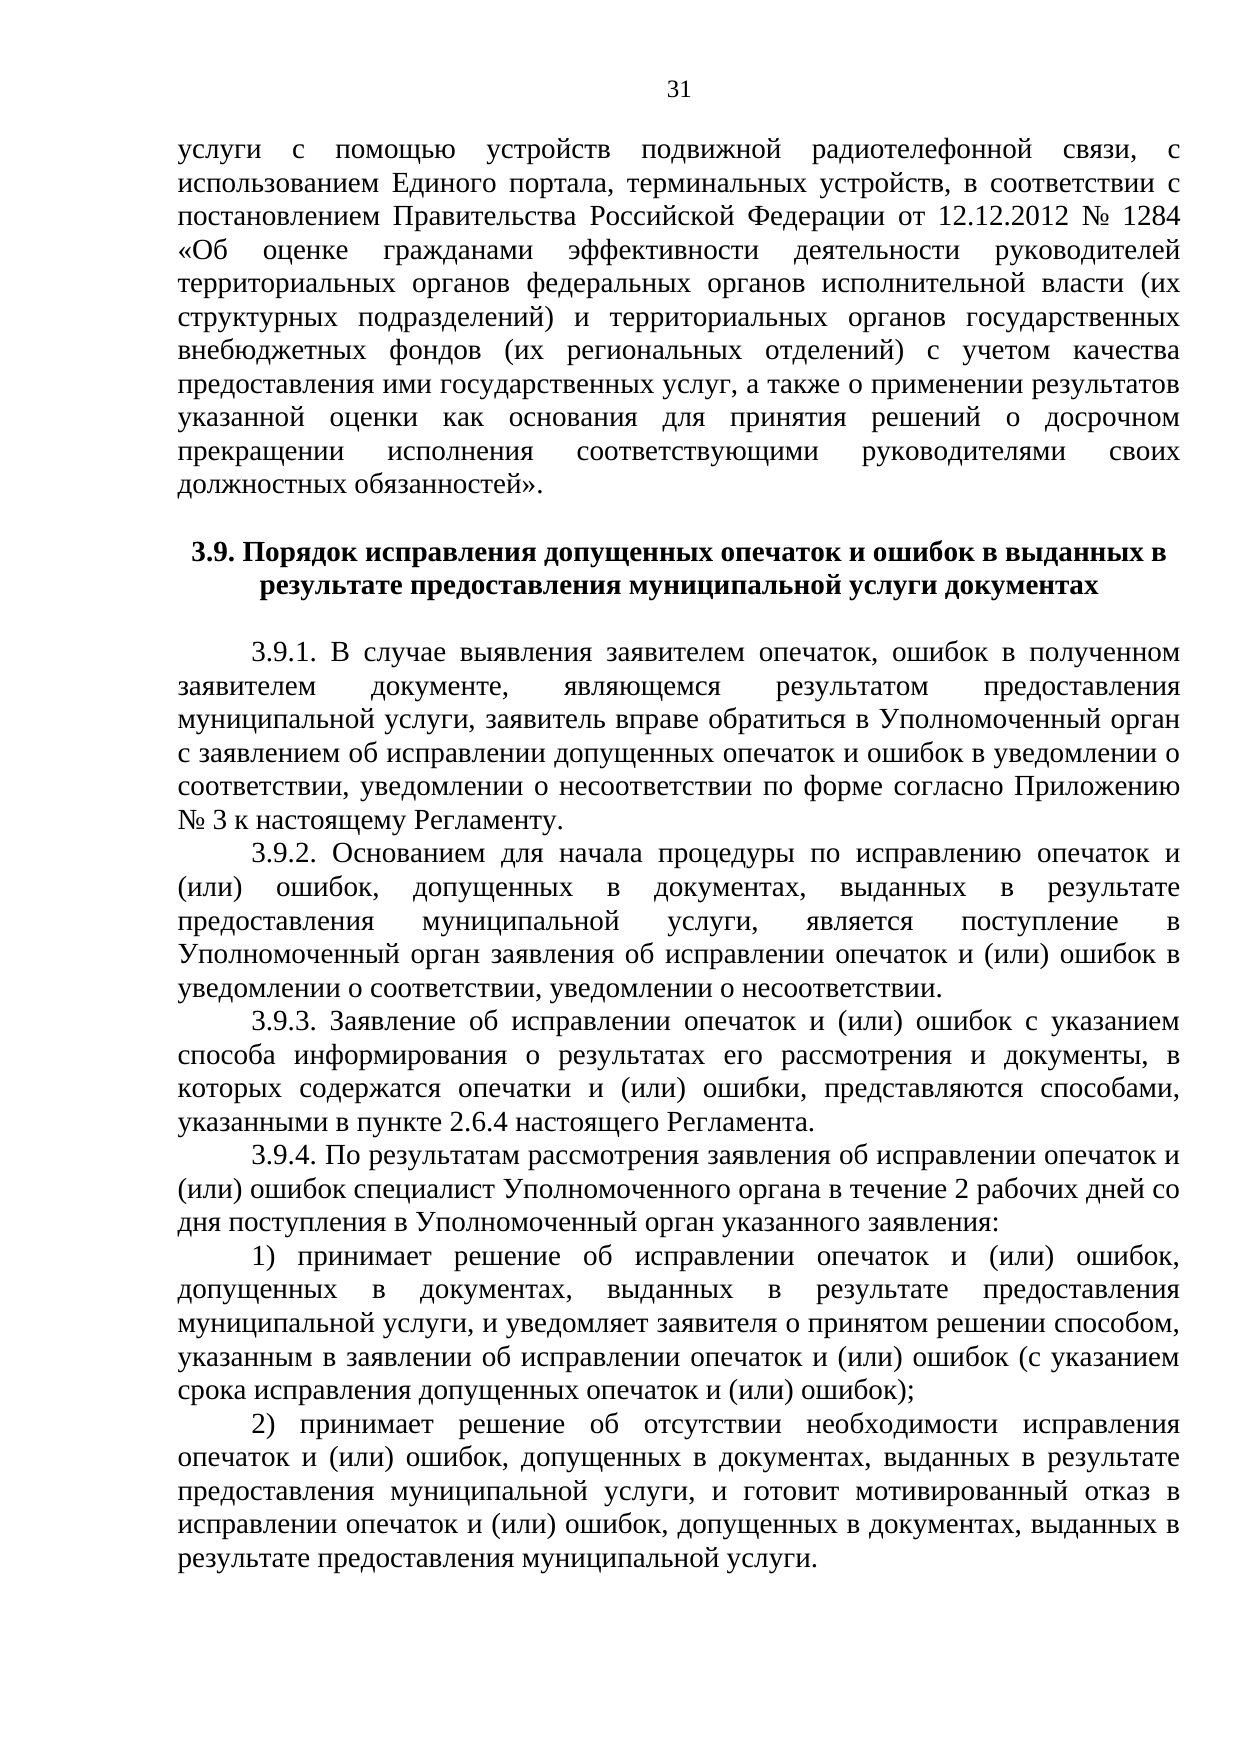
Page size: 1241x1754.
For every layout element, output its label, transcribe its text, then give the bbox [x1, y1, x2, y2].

text 2) принимает решение об отсутствии необходимости исправления опечаток и (или) ошибок, допущенных в документах, выданных в результате предоставления муниципальной услуги, и готовит мотивированный отказ в исправлении опечаток и (или) ошибок, допущенных в документах, выданных в результате предоставления муниципальной услуги. [177, 1406, 1181, 1573]
text 3.9.1. В случае выявления заявителем опечаток, ошибок в полученном заявителем документе, являющемся результатом предоставления муниципальной услуги, заявитель вправе обратиться в Уполномоченный орган с заявлением об исправлении допущенных опечаток и ошибок в уведомлении о соответствии, уведомлении о несоответствии по форме согласно Приложению № 3 к настоящему Регламенту. [177, 634, 1181, 836]
text 3.9. Порядок исправления допущенных опечаток и ошибок в выданных в результате предоставления муниципальной услуги документах [177, 534, 1181, 601]
text 1) принимает решение об исправлении опечаток и (или) ошибок, допущенных в документах, выданных в результате предоставления муниципальной услуги, и уведомляет заявителя о принятом решении способом, указанным в заявлении об исправлении опечаток и (или) ошибок (с указанием срока исправления допущенных опечаток и (или) ошибок); [177, 1238, 1181, 1406]
text 3.9.2. Основанием для начала процедуры по исправлению опечаток и (или) ошибок, допущенных в документах, выданных в результате предоставления муниципальной услуги, является поступление в Уполномоченный орган заявления об исправлении опечаток и (или) ошибок в уведомлении о соответствии, уведомлении о несоответствии. [177, 836, 1181, 1003]
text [177, 131, 1181, 500]
text 3.9.4. По результатам рассмотрения заявления об исправлении опечаток и (или) ошибок специалист Уполномоченного органа в течение 2 рабочих дней со дня поступления в Уполномоченный орган указанного заявления: [177, 1137, 1181, 1238]
text 3.9.3. Заявление об исправлении опечаток и (или) ошибок с указанием способа информирования о результатах его рассмотрения и документы, в которых содержатся опечатки и (или) ошибки, представляются способами, указанными в пункте 2.6.4 настоящего Регламента. [177, 1003, 1181, 1137]
